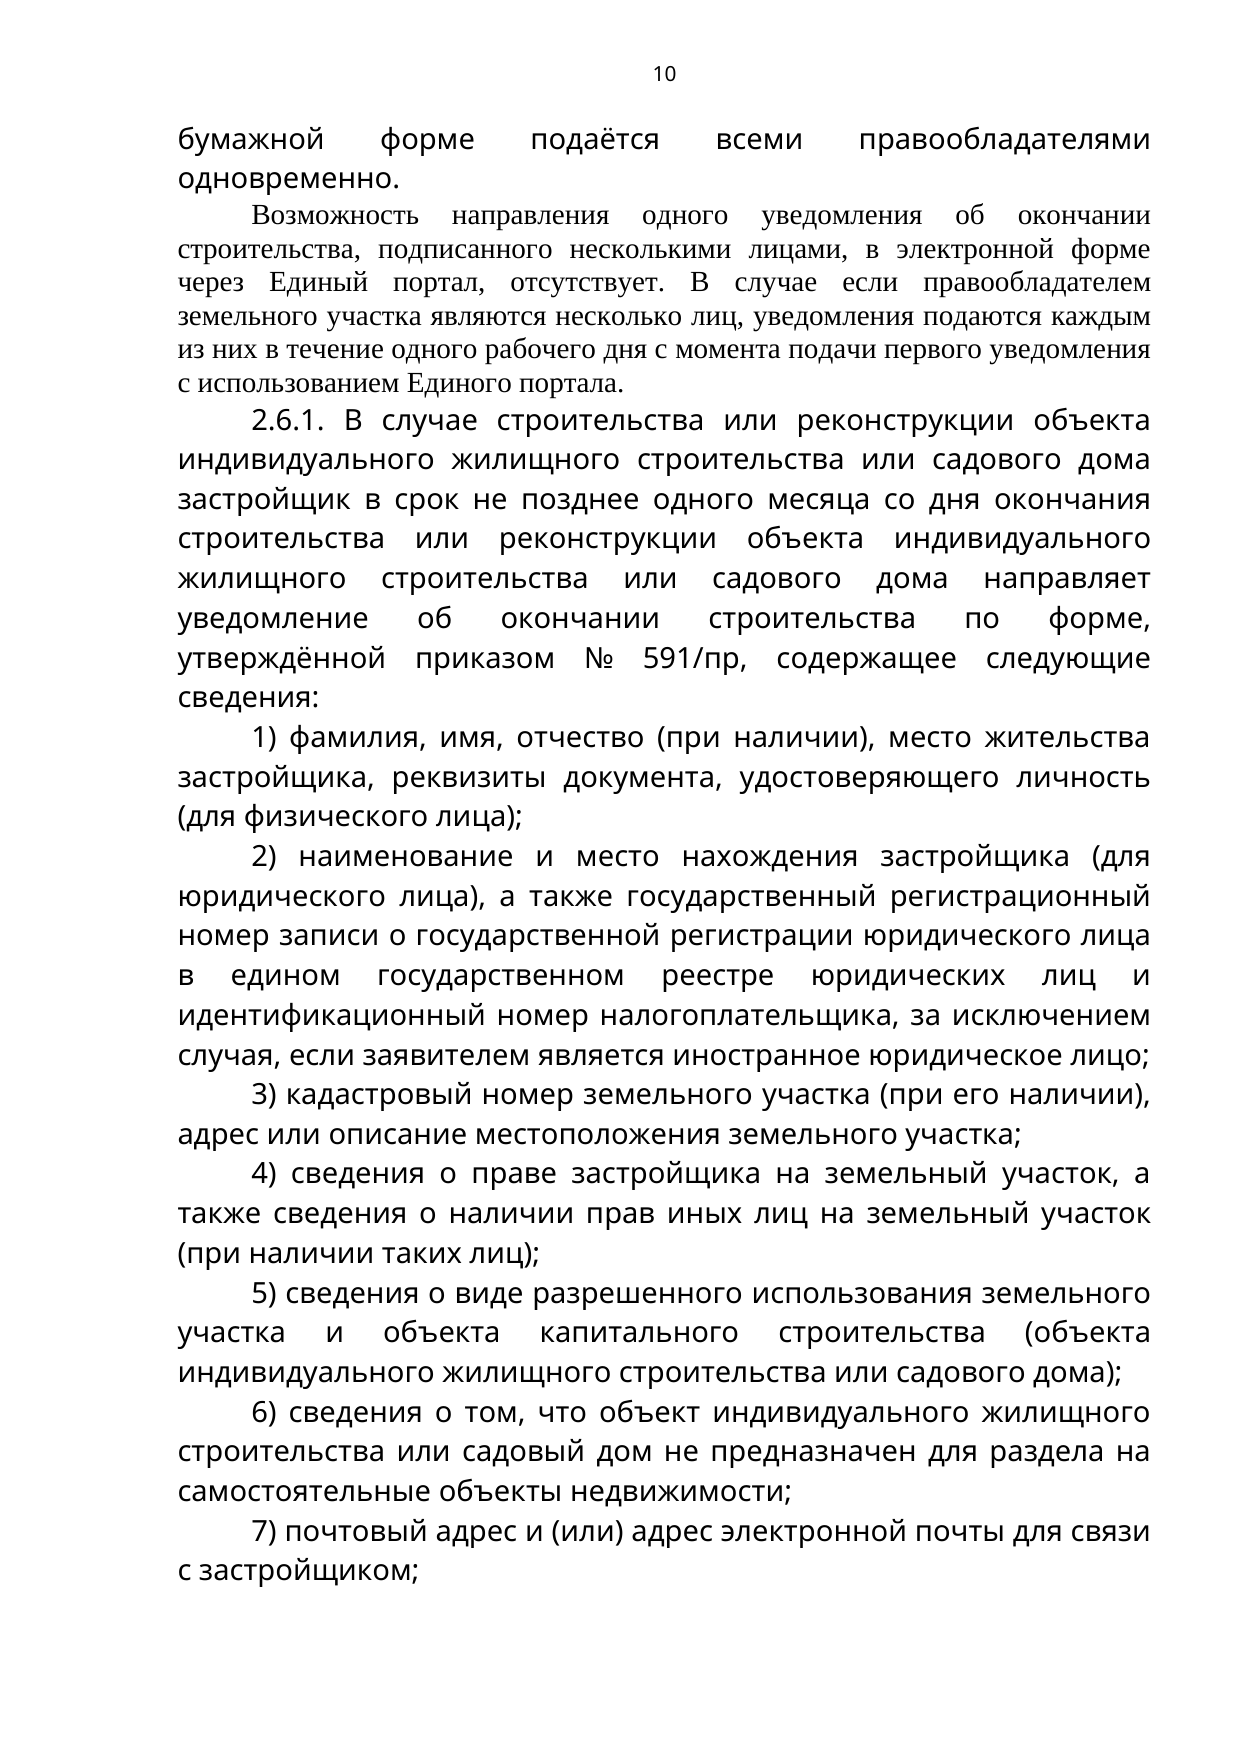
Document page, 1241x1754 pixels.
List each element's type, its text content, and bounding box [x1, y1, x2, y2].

text 2) наименование и место нахождения застройщика (для юридического лица), а также государственный регистрационный номер записи о государственной регистрации юридического лица в едином государственном реестре юридических лиц и идентификационный номер налогоплательщика, за исключением случая, если заявителем является иностранное юридическое лицо; [177, 835, 1152, 1073]
text 4) сведения о праве застройщика на земельный участок, а также сведения о наличии прав иных лиц на земельный участок (при наличии таких лиц); [177, 1153, 1152, 1272]
text 2.6.1. В случае строительства или реконструкции объекта индивидуального жилищного строительства или садового дома застройщик в срок не позднее одного месяца со дня окончания строительства или реконструкции объекта индивидуального жилищного строительства или садового дома направляет уведомление об окончании строительства по форме, утверждённой приказом № 591/пр, содержащее следующие сведения: [177, 399, 1152, 716]
text 3) кадастровый номер земельного участка (при его наличии), адрес или описание местоположения земельного участка; [177, 1073, 1152, 1153]
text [177, 118, 1152, 197]
text Возможность направления одного уведомления об окончании строительства, подписанного несколькими лицами, в электронной форме через Единый портал, отсутствует. В случае если правообладателем земельного участка являются несколько лиц, уведомления подаются каждым из них в течение одного рабочего дня с момента подачи первого уведомления с использованием Единого портала. [177, 197, 1152, 399]
text 7) почтовый адрес и (или) адрес электронной почты для связи с застройщиком; [177, 1510, 1152, 1589]
text 6) сведения о том, что объект индивидуального жилищного строительства или садовый дом не предназначен для раздела на самостоятельные объекты недвижимости; [177, 1391, 1152, 1510]
text 1) фамилия, имя, отчество (при наличии), место жительства застройщика, реквизиты документа, удостоверяющего личность (для физического лица); [177, 716, 1152, 835]
text 5) сведения о виде разрешенного использования земельного участка и объекта капитального строительства (объекта индивидуального жилищного строительства или садового дома); [177, 1272, 1152, 1391]
